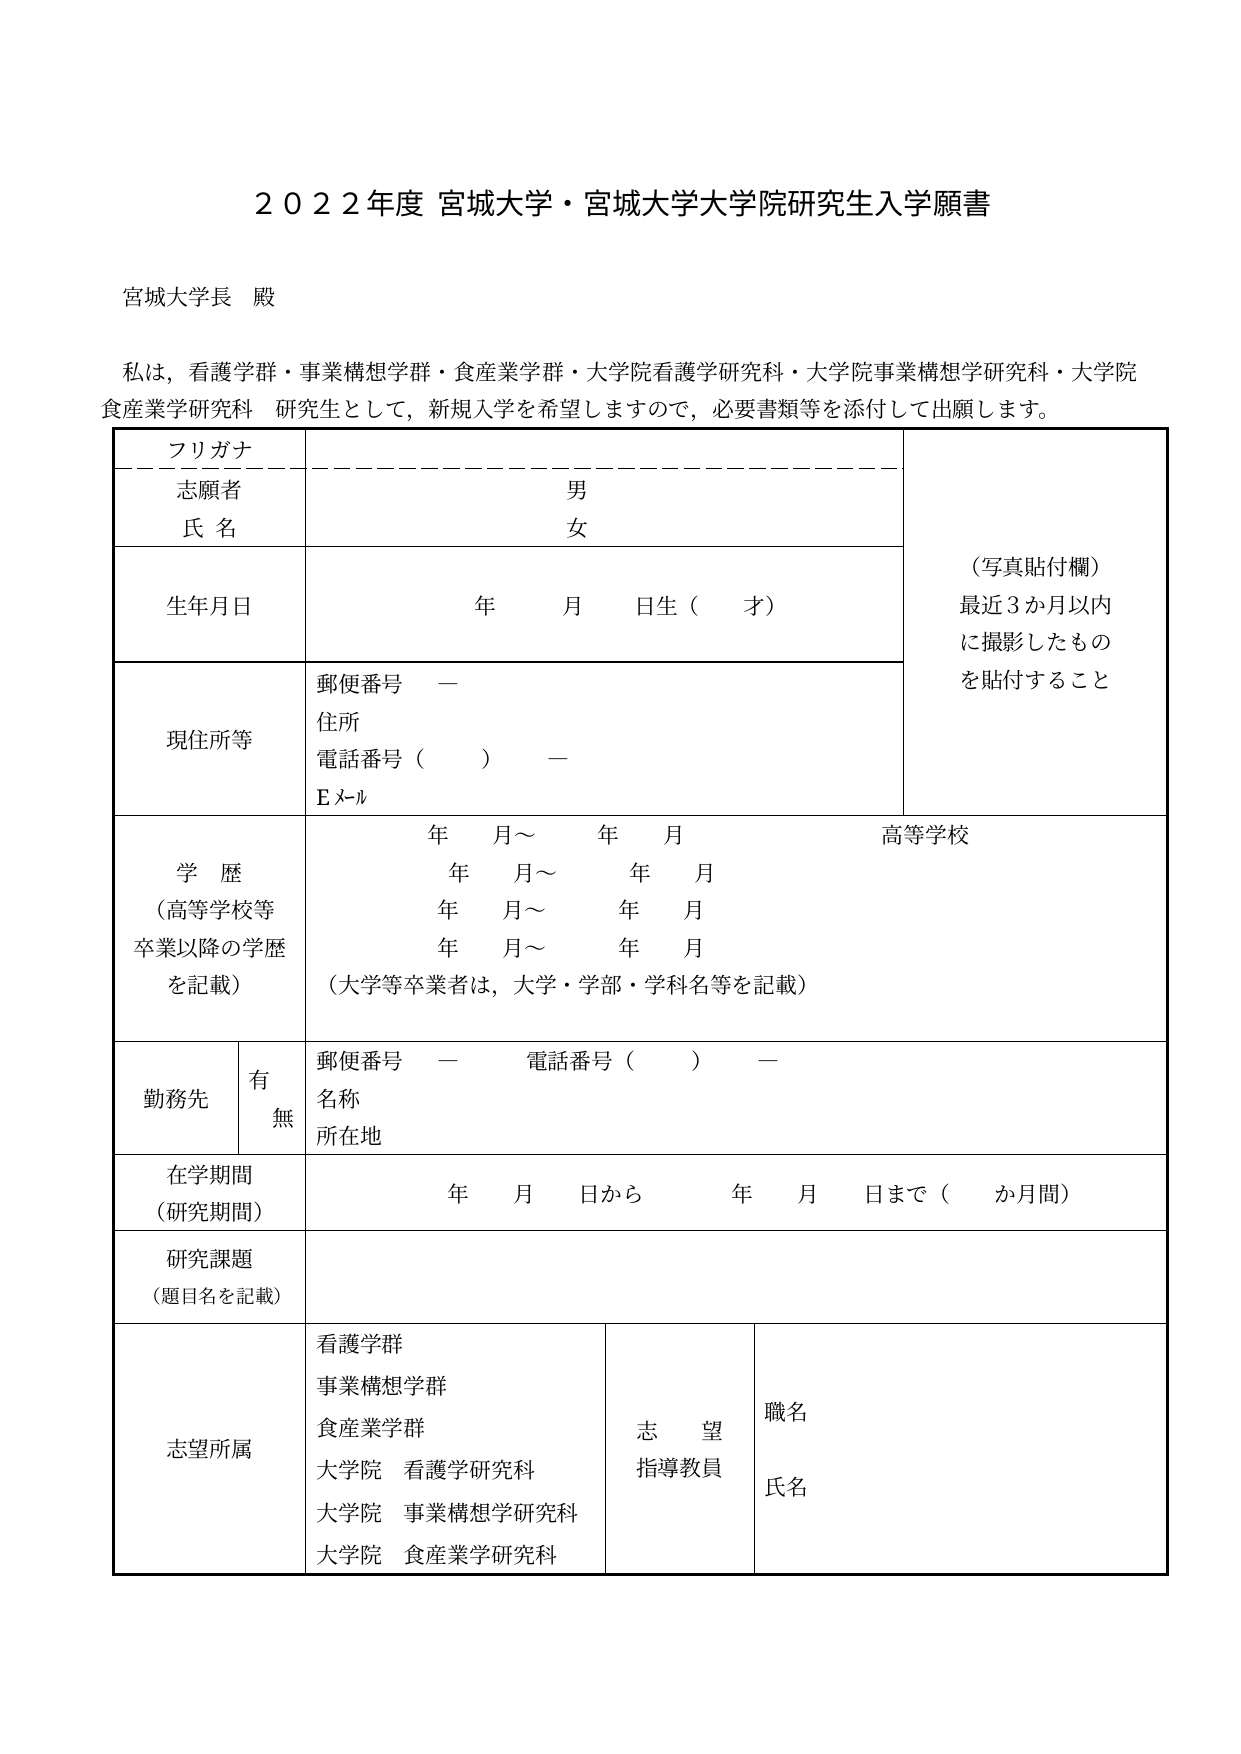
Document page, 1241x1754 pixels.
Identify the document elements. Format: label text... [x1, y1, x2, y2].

table_cell 男 女 [306, 468, 903, 546]
table_cell 郵便番号 ― 電話番号（ ） ― 名称 所在地 [306, 1042, 1166, 1154]
table_header フリガナ [115, 430, 305, 468]
table_cell 在学期間 （研究期間） [115, 1155, 305, 1230]
table_cell 志 望 指導教員 [606, 1324, 754, 1573]
table_cell 看護学群 事業構想学群 食産業学群 大学院 看護学研究科 大学院 事業構想学研究科 大学院 食産業学研究科 [306, 1324, 605, 1573]
table_cell 年 月 日から 年 月 日まで（ か月間） [306, 1155, 1166, 1230]
table_cell 年 月～ 年 月 高等学校 年 月～ 年 月 年 月～ 年 月 年 月～ 年 月 （大学等卒業者は，大学・学部・学科名等を記載） [306, 816, 1166, 1041]
table_cell 勤務先 [115, 1042, 238, 1154]
text 宮城大学長 殿 [100, 277, 1140, 314]
table_cell 生年月日 [115, 547, 305, 661]
text ２０２２年度 宮城大学・宮城大学大学院研究生入学願書 [100, 164, 1140, 239]
table_header （写真貼付欄） 最近３か月以内 に撮影したもの を貼付すること [904, 430, 1166, 814]
table_cell 志望所属 [115, 1324, 305, 1573]
table_cell 職名 氏名 [755, 1324, 1166, 1573]
table_cell 現住所等 [115, 663, 305, 814]
table_cell 研究課題 （題目名を記載） [115, 1231, 305, 1323]
table_cell 志願者 氏 名 [115, 468, 305, 546]
table_header [306, 430, 903, 468]
table_cell 郵便番号 ― 住所 電話番号（ ） ― Eﾒｰﾙ [306, 663, 903, 814]
table_cell 有 無 [239, 1042, 305, 1154]
text 私は，看護学群・事業構想学群・食産業学群・大学院看護学研究科・大学院事業構想学研究科・大学院食産業学研究科 研究生として，新規入学を希望しますので，必要書類等を添付して出願します。 [100, 352, 1140, 427]
table_cell [306, 1231, 1166, 1323]
table_cell 学 歴 （高等学校等 卒業以降の学歴を記載） [115, 816, 305, 1041]
table_cell 年 月 日生（ 才） [306, 547, 903, 661]
